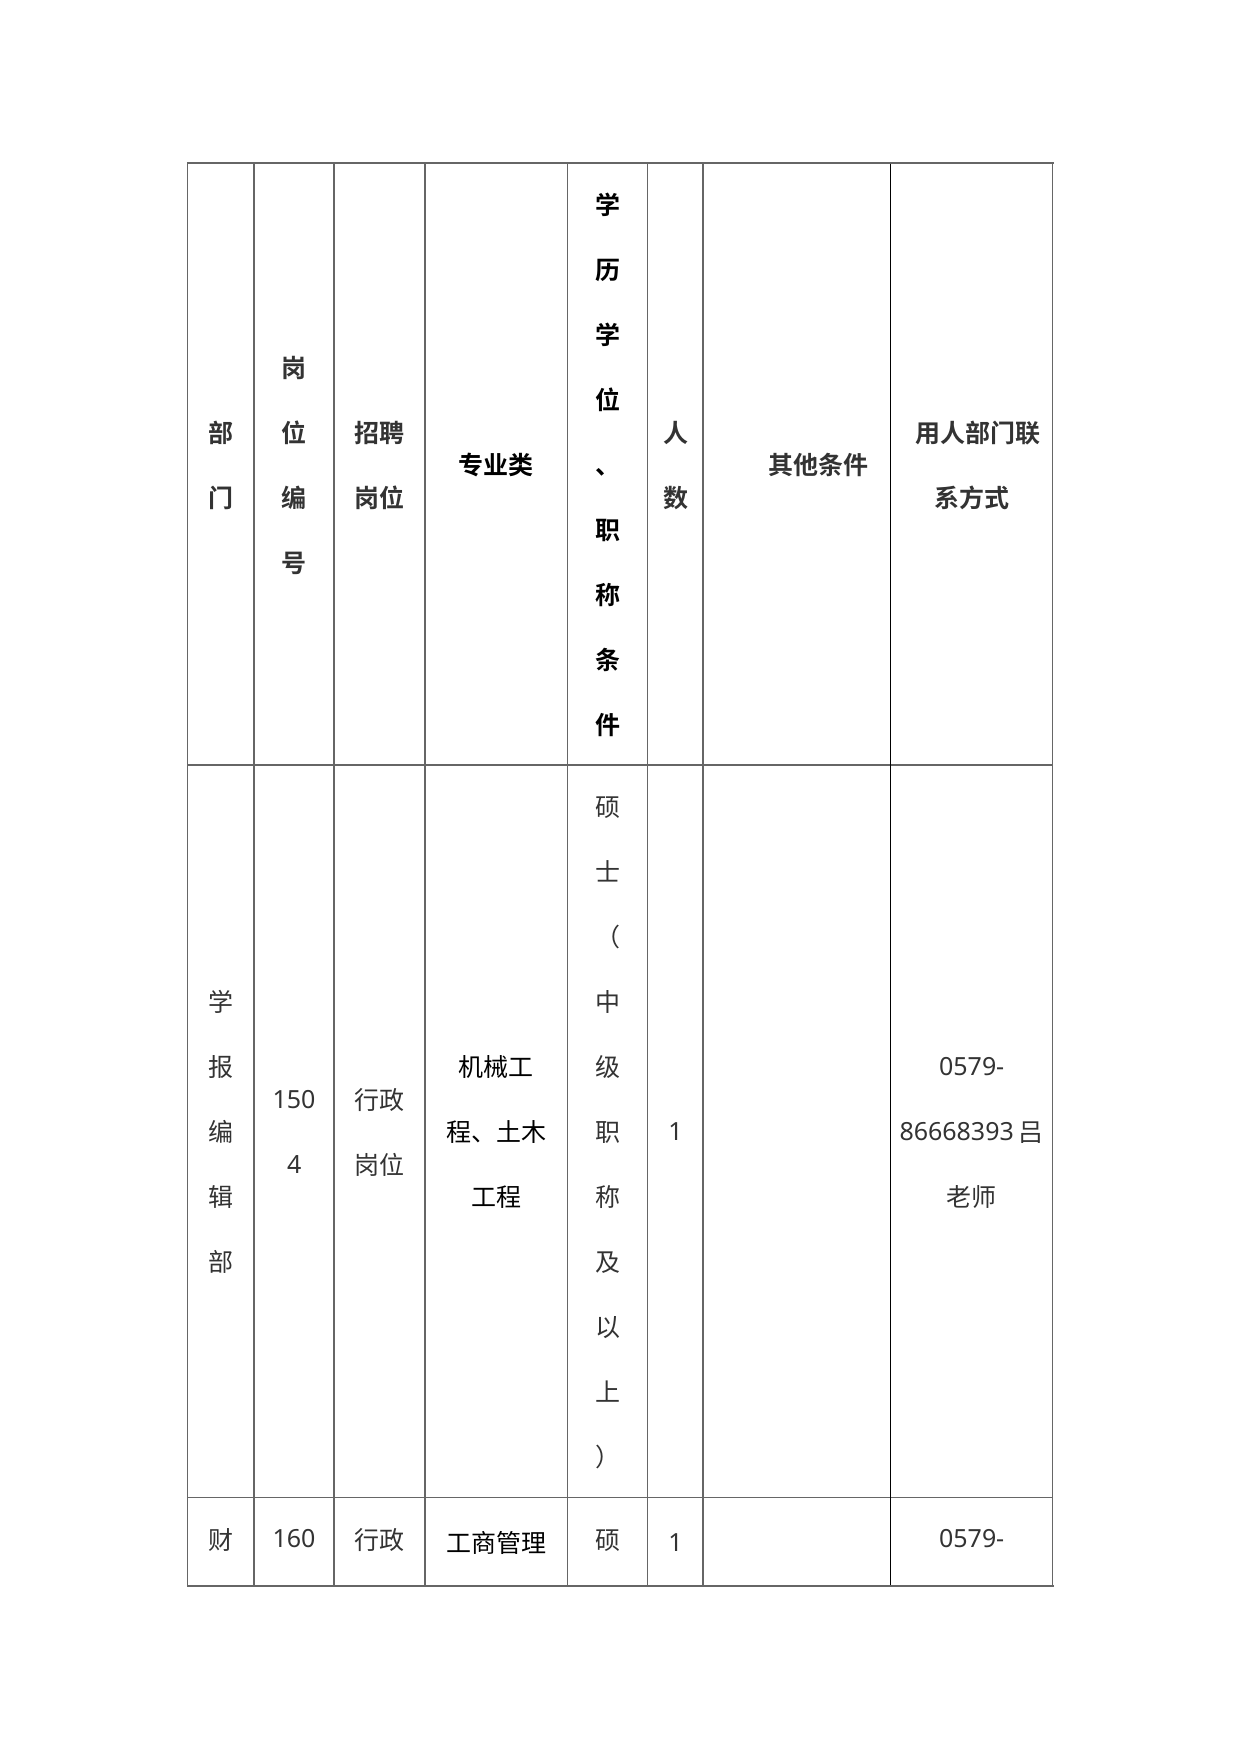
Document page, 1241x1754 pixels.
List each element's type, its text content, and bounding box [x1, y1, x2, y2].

table_cell [704, 766, 890, 1496]
table_cell 机械工程、土木工程 [426, 766, 567, 1496]
table_header 岗位编号 [255, 164, 333, 764]
table_cell 0579-86668867施老师 [891, 1498, 1052, 1585]
table_cell 财务处 [188, 1498, 253, 1585]
table_header 其他条件 [704, 164, 890, 764]
table_cell 1 [648, 766, 702, 1496]
table_header 专业类 [426, 164, 567, 764]
table_cell 1504 [255, 766, 333, 1496]
table_header 招聘岗位 [335, 164, 424, 764]
table_header 人数 [648, 164, 702, 764]
table_cell 硕士 （中级职称及以上） [568, 766, 647, 1496]
table_cell 工商管理 [426, 1498, 567, 1585]
table_cell 1604 [255, 1498, 333, 1585]
table_cell 0579-86668393吕老师 [891, 766, 1052, 1496]
table_cell 行政岗位 [335, 1498, 424, 1585]
table_header 部门 [188, 164, 253, 764]
table_cell 硕士 （中级职称及以上） [568, 1498, 647, 1585]
table_header 学历学位、职称条件 [568, 164, 647, 764]
table_cell 1 [648, 1498, 702, 1585]
table_cell [704, 1498, 890, 1585]
table_cell 学报编辑部 [188, 766, 253, 1496]
table_header 用人部门联系方式 [891, 164, 1052, 764]
table_cell 行政岗位 [335, 766, 424, 1496]
